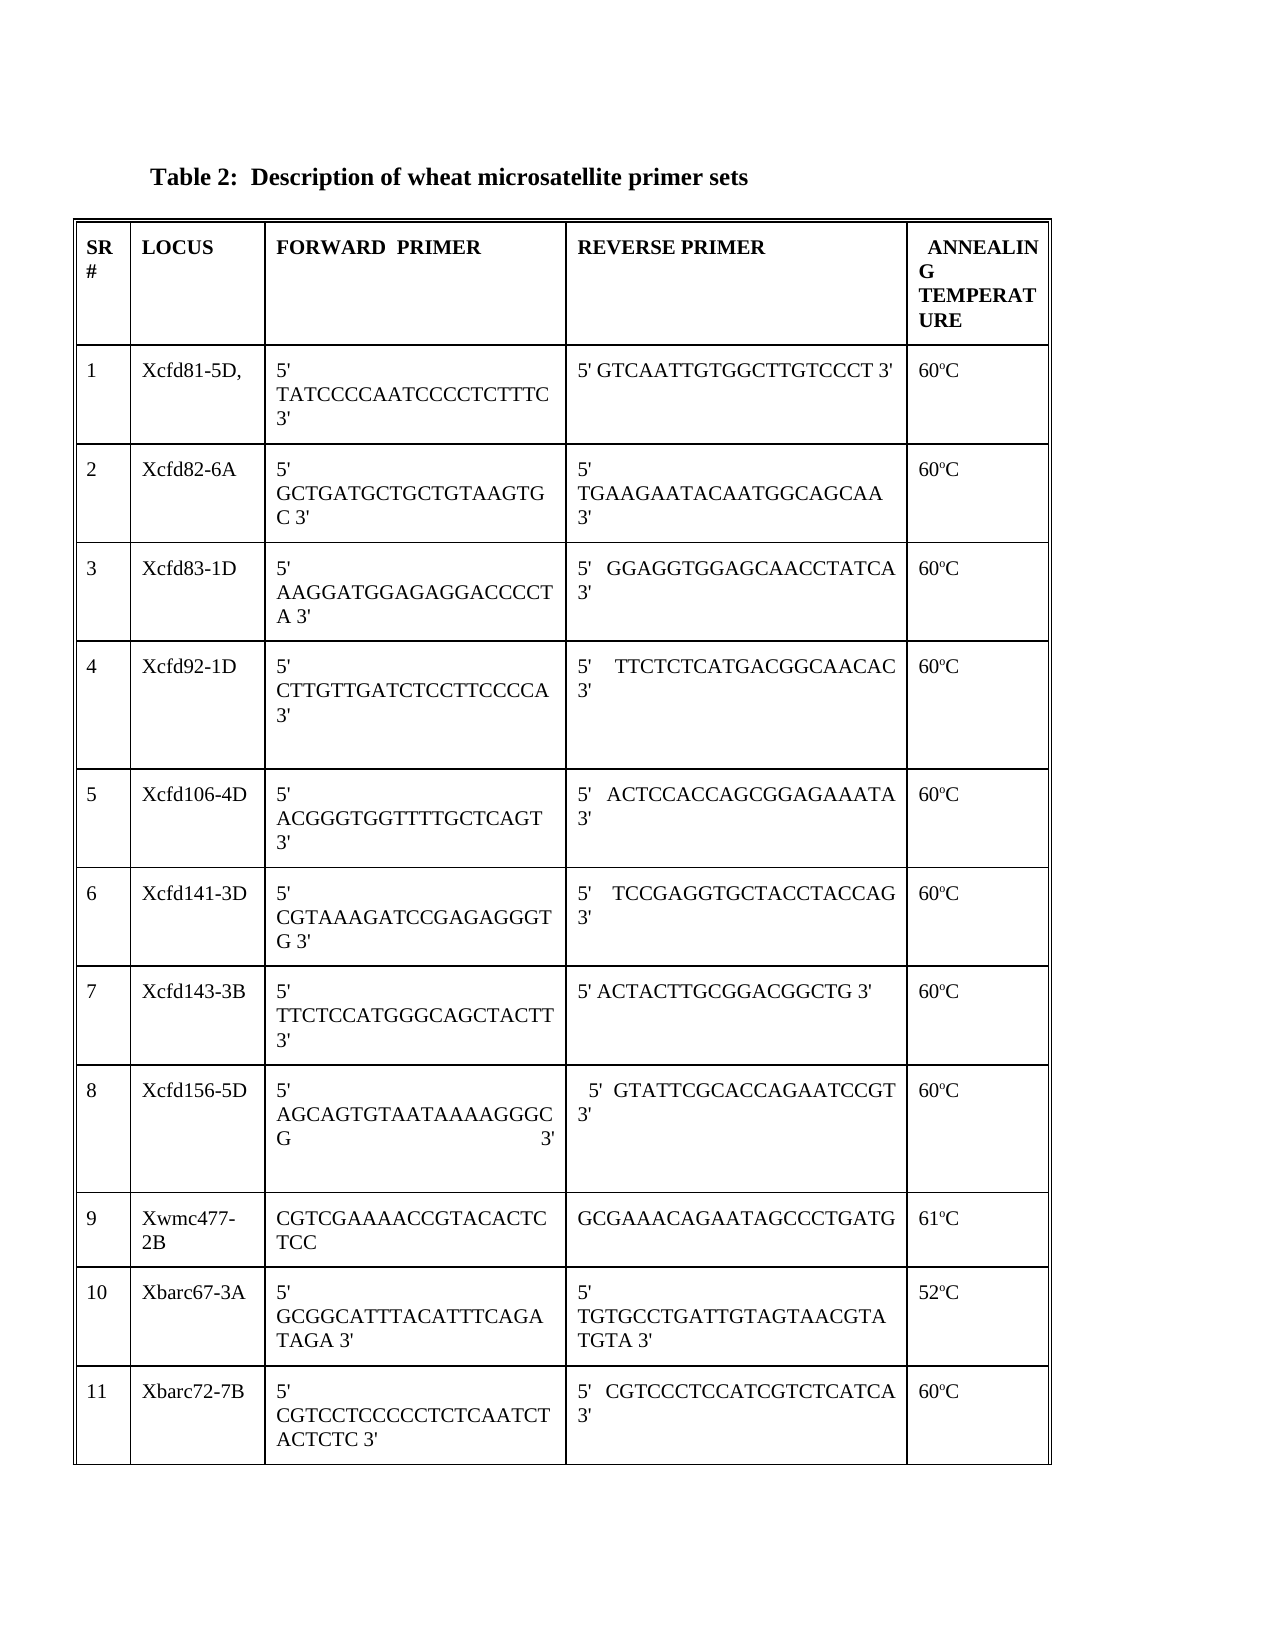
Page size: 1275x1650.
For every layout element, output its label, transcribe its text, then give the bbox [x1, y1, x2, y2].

table_cell 60oC [908, 868, 1048, 965]
table_cell 5' AAGGATGGAGAGGACCCCTA 3' [266, 543, 565, 640]
table_cell 7 [77, 967, 130, 1064]
table_cell 61oC [908, 1193, 1048, 1266]
table_cell 5' ACGGGTGGTTTTGCTCAGT 3' [266, 770, 565, 867]
table_cell 52oC [908, 1268, 1048, 1365]
table_cell 5' GCGGCATTTACATTTCAGATAGA 3' [266, 1268, 565, 1365]
table_cell 5' GGAGGTGGAGCAACCTATCA 3' [567, 543, 906, 640]
table_cell 5' TATCCCCAATCCCCTCTTTC 3' [266, 346, 565, 443]
table_cell Xcfd106-4D [131, 770, 264, 867]
table_cell Xbarc67-3A [131, 1268, 264, 1365]
table_header Sr # [77, 223, 130, 344]
table_cell Xcfd83-1D [131, 543, 264, 640]
table_cell 4 [77, 642, 130, 768]
table_cell 5 [77, 770, 130, 867]
table_cell 8 [77, 1066, 130, 1192]
table_cell 5' GTATTCGCACCAGAATCCGT 3' [567, 1066, 906, 1192]
table_cell 5' TCCGAGGTGCTACCTACCAG 3' [567, 868, 906, 965]
table_cell 60oC [908, 445, 1048, 542]
table_cell CGTCGAAAACCGTACACTCTCC [266, 1193, 565, 1266]
table_cell Xcfd92-1D [131, 642, 264, 768]
table_cell Xcfd156-5D [131, 1066, 264, 1192]
table_cell 5' TGAAGAATACAATGGCAGCAA 3' [567, 445, 906, 542]
table_header Locus [131, 223, 264, 344]
text Table 2: Description of wheat microsatellite primer sets [150, 162, 1125, 191]
table_header Reverse primer [567, 223, 906, 344]
table_cell 5' CGTCCCTCCATCGTCTCATCA 3' [567, 1367, 906, 1464]
table_cell 5' TTCTCTCATGACGGCAACAC 3' [567, 642, 906, 768]
table_cell GCGAAACAGAATAGCCCTGATG [567, 1193, 906, 1266]
table_cell 5' TTCTCCATGGGCAGCTACTT 3' [266, 967, 565, 1064]
table_cell 10 [77, 1268, 130, 1365]
table_cell 2 [77, 445, 130, 542]
table_cell Xcfd143-3B [131, 967, 264, 1064]
table_cell 60oC [908, 642, 1048, 768]
table_cell 5' AGCAGTGTAATAAAAGGGCG 3' [266, 1066, 565, 1192]
table_cell 60oC [908, 543, 1048, 640]
table_cell 5' GTCAATTGTGGCTTGTCCCT 3' [567, 346, 906, 443]
table_cell Xcfd82-6A [131, 445, 264, 542]
table_cell 5' GCTGATGCTGCTGTAAGTGC 3' [266, 445, 565, 542]
table_cell Xcfd141-3D [131, 868, 264, 965]
table_header Annealing temperature [908, 223, 1048, 344]
table_cell 6 [77, 868, 130, 965]
table_cell 60oC [908, 967, 1048, 1064]
table_cell 11 [77, 1367, 130, 1464]
table_cell 5' ACTACTTGCGGACGGCTG 3' [567, 967, 906, 1064]
table_cell 60oC [908, 346, 1048, 443]
table_cell 60oC [908, 770, 1048, 867]
table_cell 60oC [908, 1066, 1048, 1192]
table_cell 3 [77, 543, 130, 640]
table_cell 5' CGTCCTCCCCCTCTCAATCTACTCTC 3' [266, 1367, 565, 1464]
table_cell 60oC [908, 1367, 1048, 1464]
table_cell 5' ACTCCACCAGCGGAGAAATA 3' [567, 770, 906, 867]
table_cell 5' CGTAAAGATCCGAGAGGGTG 3' [266, 868, 565, 965]
table_header Forward Primer [266, 223, 565, 344]
table_cell 1 [77, 346, 130, 443]
table_cell Xbarc72-7B [131, 1367, 264, 1464]
table_cell 5' TGTGCCTGATTGTAGTAACGTATGTA 3' [567, 1268, 906, 1365]
table_cell 9 [77, 1193, 130, 1266]
table_cell Xcfd81-5D, [131, 346, 264, 443]
table_cell 5' CTTGTTGATCTCCTTCCCCA 3' [266, 642, 565, 768]
table_cell Xwmc477-2B [131, 1193, 264, 1266]
